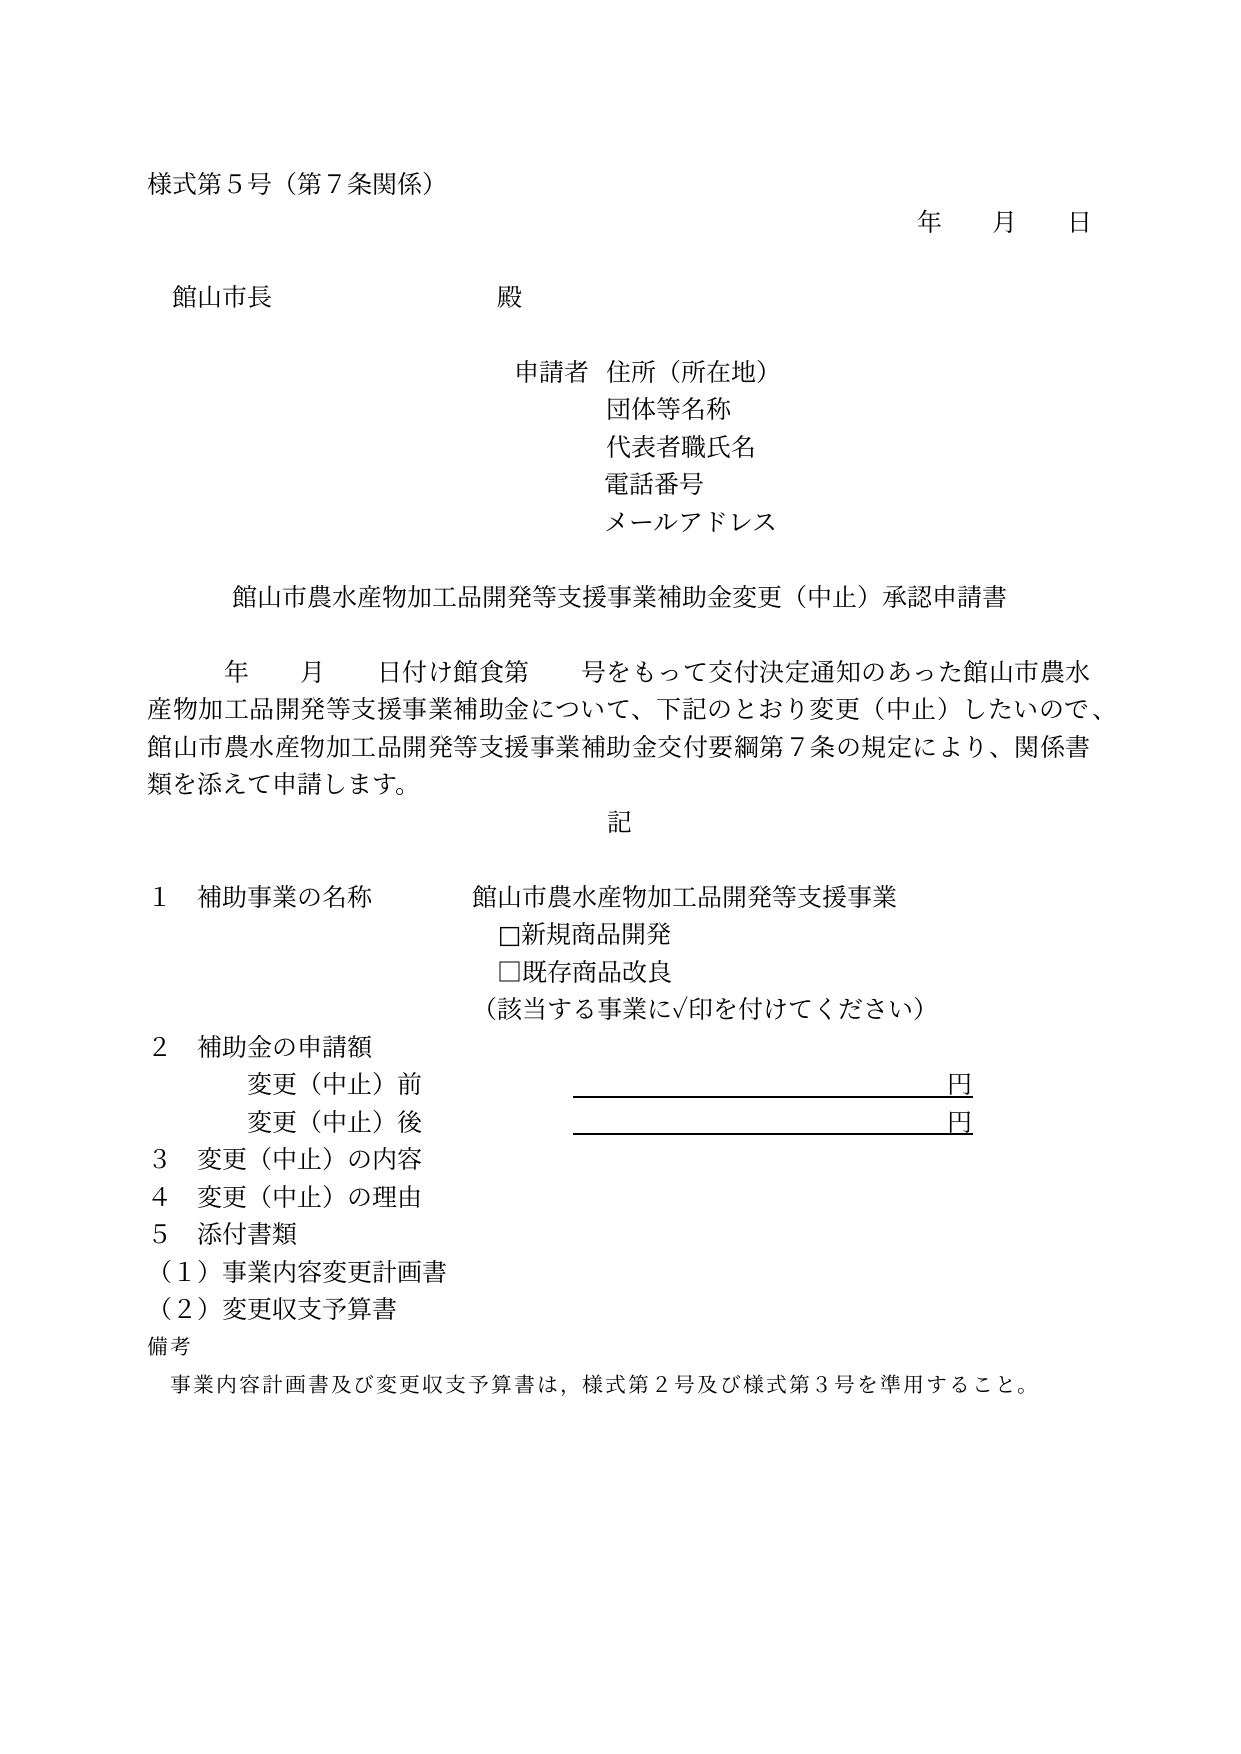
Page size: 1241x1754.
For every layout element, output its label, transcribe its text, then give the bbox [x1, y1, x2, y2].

text 事業内容計画書及び変更収支予算書は，様式第２号及び様式第３号を準用すること。 [148, 1364, 1092, 1402]
text 変更（中止）前 円 [148, 1064, 1092, 1102]
text 変更（中止）後 円 [148, 1102, 1092, 1139]
text 年 月 日付け館食第 号をもって交付決定通知のあった館山市農水産物加工品開発等支援事業補助金について、下記のとおり変更（中止）したいので、館山市農水産物加工品開発等支援事業補助金交付要綱第７条の規定により、関係書類を添えて申請します。 [148, 652, 1092, 802]
text 館山市農水産物加工品開発等支援事業補助金変更（中止）承認申請書 [148, 577, 1092, 614]
text 館山市長 殿 [148, 277, 1092, 314]
text ２ 補助金の申請額 [148, 1027, 1092, 1064]
text メールアドレス [604, 502, 1092, 539]
text □新規商品開発 [148, 914, 1092, 952]
text （１）事業内容変更計画書 [148, 1252, 1092, 1289]
text （該当する事業に✓印を付けてください） [148, 989, 1092, 1027]
text ３ 変更（中止）の内容 [148, 1139, 1092, 1177]
text 代表者職氏名 [148, 427, 1092, 464]
text 備考 [148, 1327, 1092, 1364]
text 団体等名称 [148, 389, 1092, 427]
text 記 [148, 802, 1092, 839]
text 様式第５号（第７条関係） [148, 164, 1092, 202]
text ５ 添付書類 [148, 1214, 1092, 1252]
text □既存商品改良 [148, 952, 1092, 989]
text 電話番号 [604, 464, 1092, 502]
text 申請者 住所（所在地） [148, 352, 1092, 389]
text 年 月 日 [148, 202, 1092, 239]
text ４ 変更（中止）の理由 [148, 1177, 1092, 1214]
text （２）変更収支予算書 [148, 1289, 1092, 1327]
text １ 補助事業の名称 館山市農水産物加工品開発等支援事業 [148, 877, 1092, 914]
